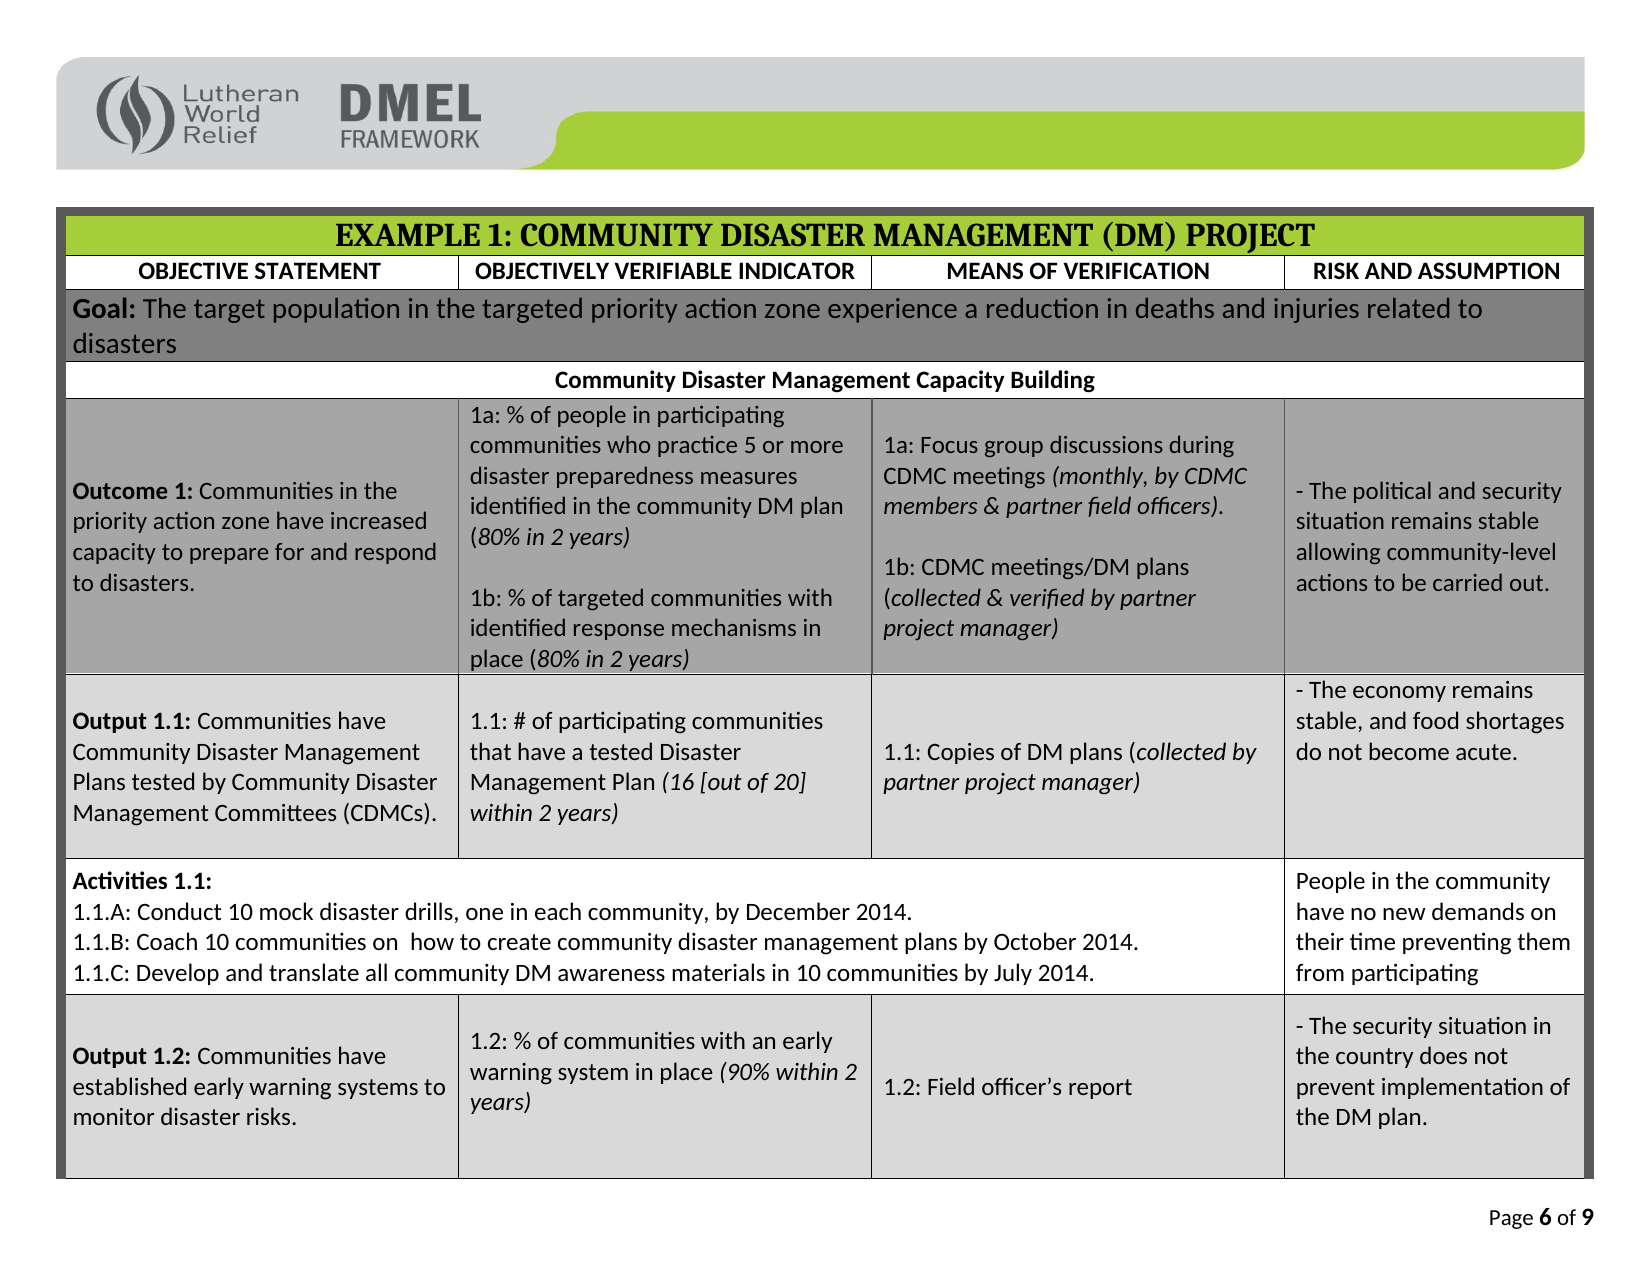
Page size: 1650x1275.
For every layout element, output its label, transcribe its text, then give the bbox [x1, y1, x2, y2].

table_cell Community Disaster Management Capacity Building [66, 362, 1584, 398]
table_cell Output 1.1: Communities have Community Disaster Management Plans tested by Community Disaster Management Committees (CDMCs). [66, 675, 458, 858]
table_cell 1a: Focus group discussions during CDMC meetings (monthly, by CDMC members & partner field officers). 1b: CDMC meetings/DM plans (collected & verified by partner project manager) [873, 399, 1284, 673]
table_cell Objectively verifiable Indicator [459, 256, 871, 289]
table_cell 1a: % of people in participating communities who practice 5 or more disaster preparedness measures identified in the community DM plan (80% in 2 years) 1b: % of targeted communities with identified response mechanisms in place (80% in 2 years) [459, 399, 871, 673]
table_cell Outcome 1: Communities in the priority action zone have increased capacity to prepare for and respond to disasters. [66, 399, 458, 673]
table_cell Means of verification [872, 256, 1284, 289]
table_cell 1.1: # of participating communities that have a tested Disaster Management Plan (16 [out of 20] within 2 years) [459, 675, 871, 858]
table_header EXAMPLE 1: COMMUNITY DISASTER MANAGEMENT (DM) PROJECT [66, 216, 1584, 255]
table_cell Risk and Assumption [1285, 256, 1584, 289]
table_cell - The security situation in the country does not prevent implementation of the DM plan. [1285, 995, 1584, 1178]
table_cell 1.2: % of communities with an early warning system in place (90% within 2 years) [459, 995, 871, 1178]
table_cell Objective statement [66, 256, 458, 289]
table_cell - The political and security situation remains stable allowing community-level actions to be carried out. [1285, 399, 1584, 673]
picture [56, 57, 1585, 207]
table_cell 1.1: Copies of DM plans (collected by partner project manager) [872, 675, 1284, 858]
table_cell Goal: The target population in the targeted priority action zone experience a reduction in deaths and injuries related to disasters [66, 290, 1584, 361]
table_cell Output 1.2: Communities have established early warning systems to monitor disaster risks. [66, 995, 458, 1178]
table_cell 1.2: Field officer’s report [872, 995, 1284, 1178]
table_cell People in the community have no new demands on their time preventing them from participating [1285, 859, 1584, 994]
table_cell - The economy remains stable, and food shortages do not become acute. [1285, 675, 1584, 858]
table_cell Activities 1.1: 1.1.A: Conduct 10 mock disaster drills, one in each community, by December 2014. 1.1.B: Coach 10 communities on how to create community disaster management plans by October 2014. 1.1.C: Develop and translate all community DM awareness materials in 10 communities by July 2014. [66, 859, 1284, 994]
